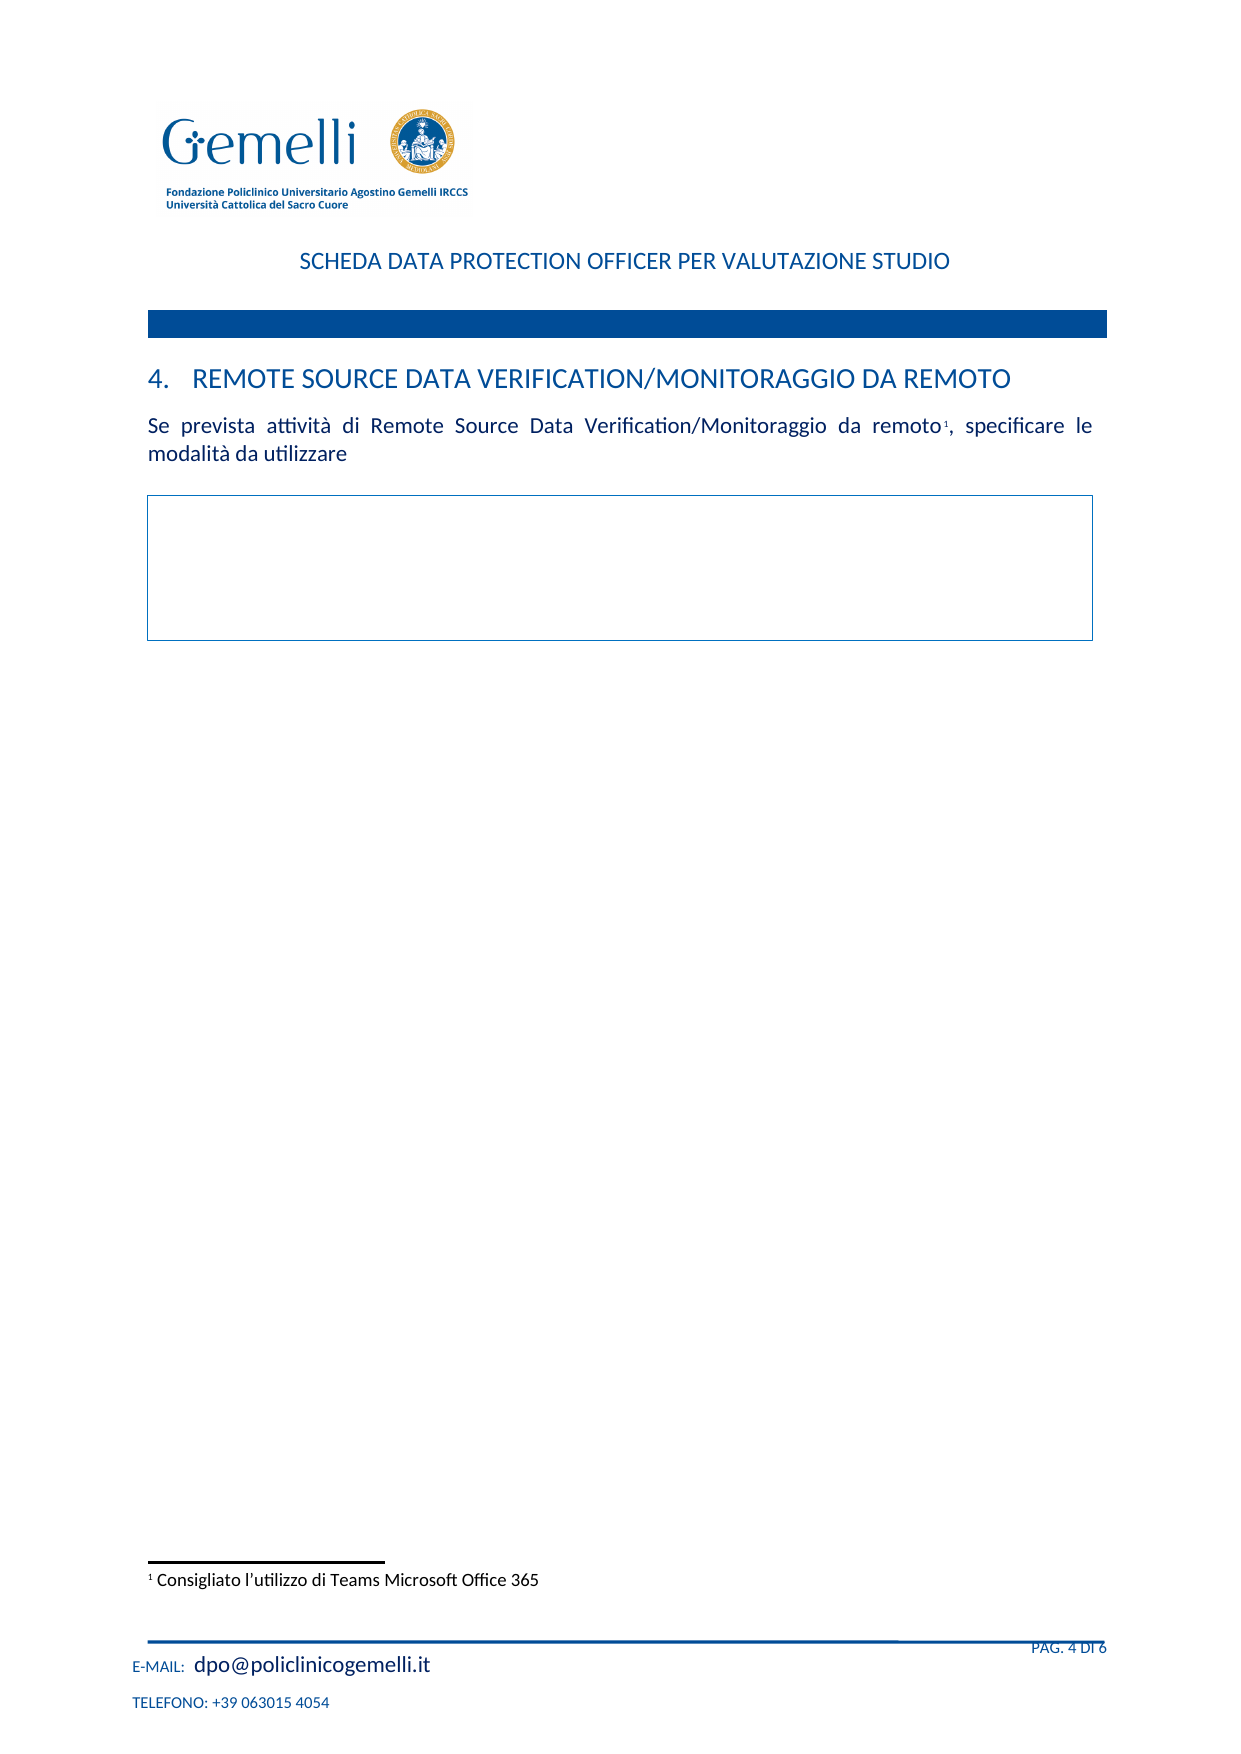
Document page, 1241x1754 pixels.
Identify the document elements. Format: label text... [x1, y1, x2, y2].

picture [155, 101, 474, 217]
text Se prevista attività di Remote Source Data Verification/Monitoraggio da remoto, specificare le modalità da utilizzare [148, 411, 1092, 467]
subtitle Remote Source Data Verification/Monitoraggio da remoto [148, 366, 1092, 395]
